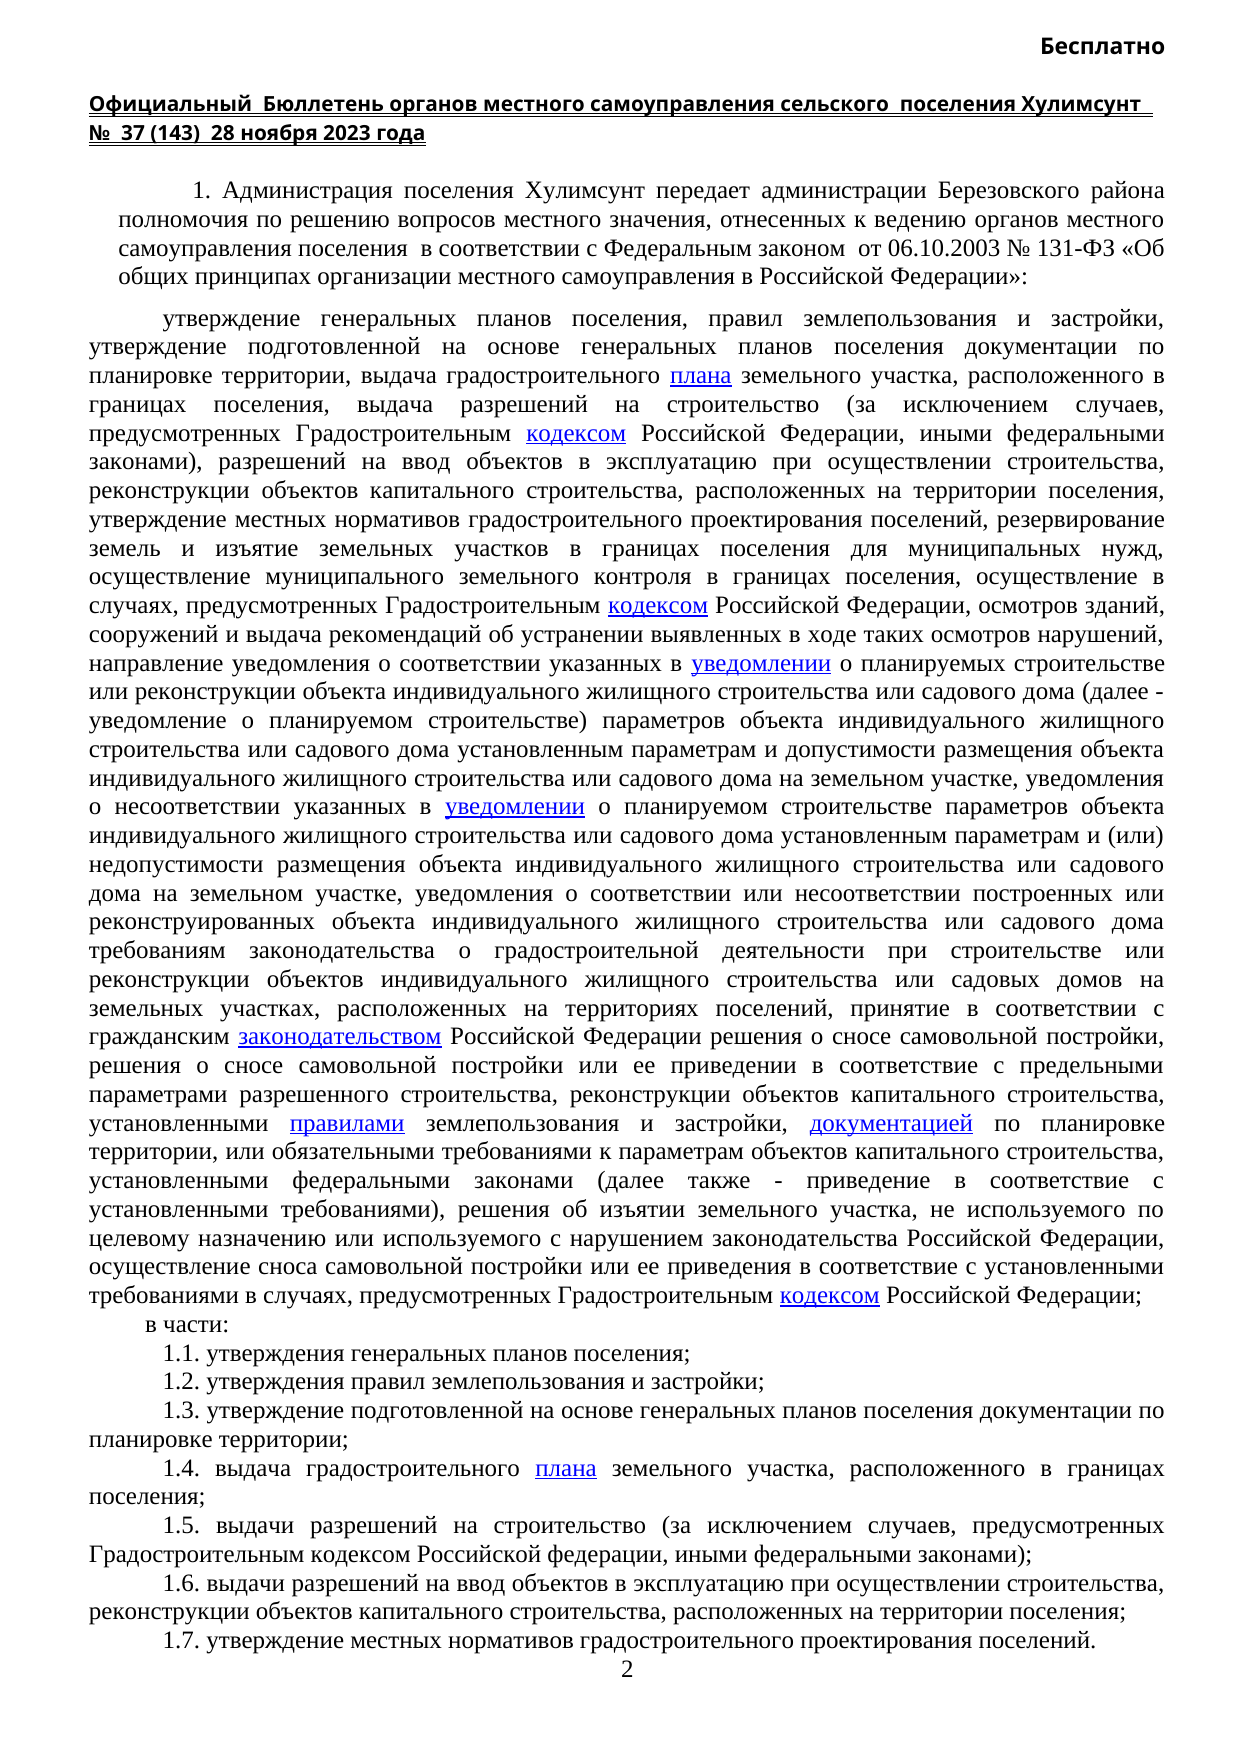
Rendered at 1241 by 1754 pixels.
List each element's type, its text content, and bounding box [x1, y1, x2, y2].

text 1.5. выдачи разрешений на строительство (за исключением случаев, предусмотренных Градостроительным кодексом Российской федерации, иными федеральными законами); [89, 1510, 1165, 1568]
text 1.6. выдачи разрешений на ввод объектов в эксплуатацию при осуществлении строительства, реконструкции объектов капитального строительства, расположенных на территории поселения; [89, 1568, 1165, 1625]
text 1.2. утверждения правил землепользования и застройки; [89, 1366, 1165, 1395]
text в части: [89, 1309, 1165, 1338]
text 1.4. выдача градостроительного плана земельного участка, расположенного в границах поселения; [89, 1453, 1165, 1510]
text 1.7. утверждение местных нормативов градостроительного проектирования поселений. [89, 1625, 1165, 1654]
text 1.3. утверждение подготовленной на основе генеральных планов поселения документации по планировке территории; [89, 1395, 1165, 1453]
text утверждение генеральных планов поселения, правил землепользования и застройки, утверждение подготовленной на основе генеральных планов поселения документации по планировке территории, выдача градостроительного плана земельного участка, расположенного в границах поселения, выдача разрешений на строительство (за исключением случаев, предусмотренных Градостроительным кодексом Российской Федерации, иными федеральными законами), разрешений на ввод объектов в эксплуатацию при осуществлении строительства, реконструкции объектов капитального строительства, расположенных на территории поселения, утверждение местных нормативов градостроительного проектирования поселений, резервирование земель и изъятие земельных участков в границах поселения для муниципальных нужд, осуществление муниципального земельного контроля в границах поселения, осуществление в случаях, предусмотренных Градостроительным кодексом Российской Федерации, осмотров зданий, сооружений и выдача рекомендаций об устранении выявленных в ходе таких осмотров нарушений, направление уведомления о соответствии указанных в уведомлении о планируемых строительстве или реконструкции объекта индивидуального жилищного строительства или садового дома (далее - уведомление о планируемом строительстве) параметров объекта индивидуального жилищного строительства или садового дома установленным параметрам и допустимости размещения объекта индивидуального жилищного строительства или садового дома на земельном участке, уведомления о несоответствии указанных в уведомлении о планируемом строительстве параметров объекта индивидуального жилищного строительства или садового дома установленным параметрам и (или) недопустимости размещения объекта индивидуального жилищного строительства или садового дома на земельном участке, уведомления о соответствии или несоответствии построенных или реконструированных объекта индивидуального жилищного строительства или садового дома требованиям законодательства о градостроительной деятельности при строительстве или реконструкции объектов индивидуального жилищного строительства или садовых домов на земельных участках, расположенных на территориях поселений, принятие в соответствии с гражданским законодательством Российской Федерации решения о сносе самовольной постройки, решения о сносе самовольной постройки или ее приведении в соответствие с предельными параметрами разрешенного строительства, реконструкции объектов капитального строительства, установленными правилами землепользования и застройки, документацией по планировке территории, или обязательными требованиями к параметрам объектов капитального строительства, установленными федеральными законами (далее также - приведение в соответствие с установленными требованиями), решения об изъятии земельного участка, не используемого по целевому назначению или используемого с нарушением законодательства Российской Федерации, осуществление сноса самовольной постройки или ее приведения в соответствие с установленными требованиями в случаях, предусмотренных Градостроительным кодексом Российской Федерации; [89, 303, 1165, 1309]
text 1. Администрация поселения Хулимсунт передает администрации Березовского района полномочия по решению вопросов местного значения, отнесенных к ведению органов местного самоуправления поселения в соответствии с Федеральным законом от 06.10.2003 № 131-ФЗ «Об общих принципах организации местного самоуправления в Российской Федерации»: [118, 175, 1165, 290]
text 1.1. утверждения генеральных планов поселения; [89, 1338, 1165, 1366]
